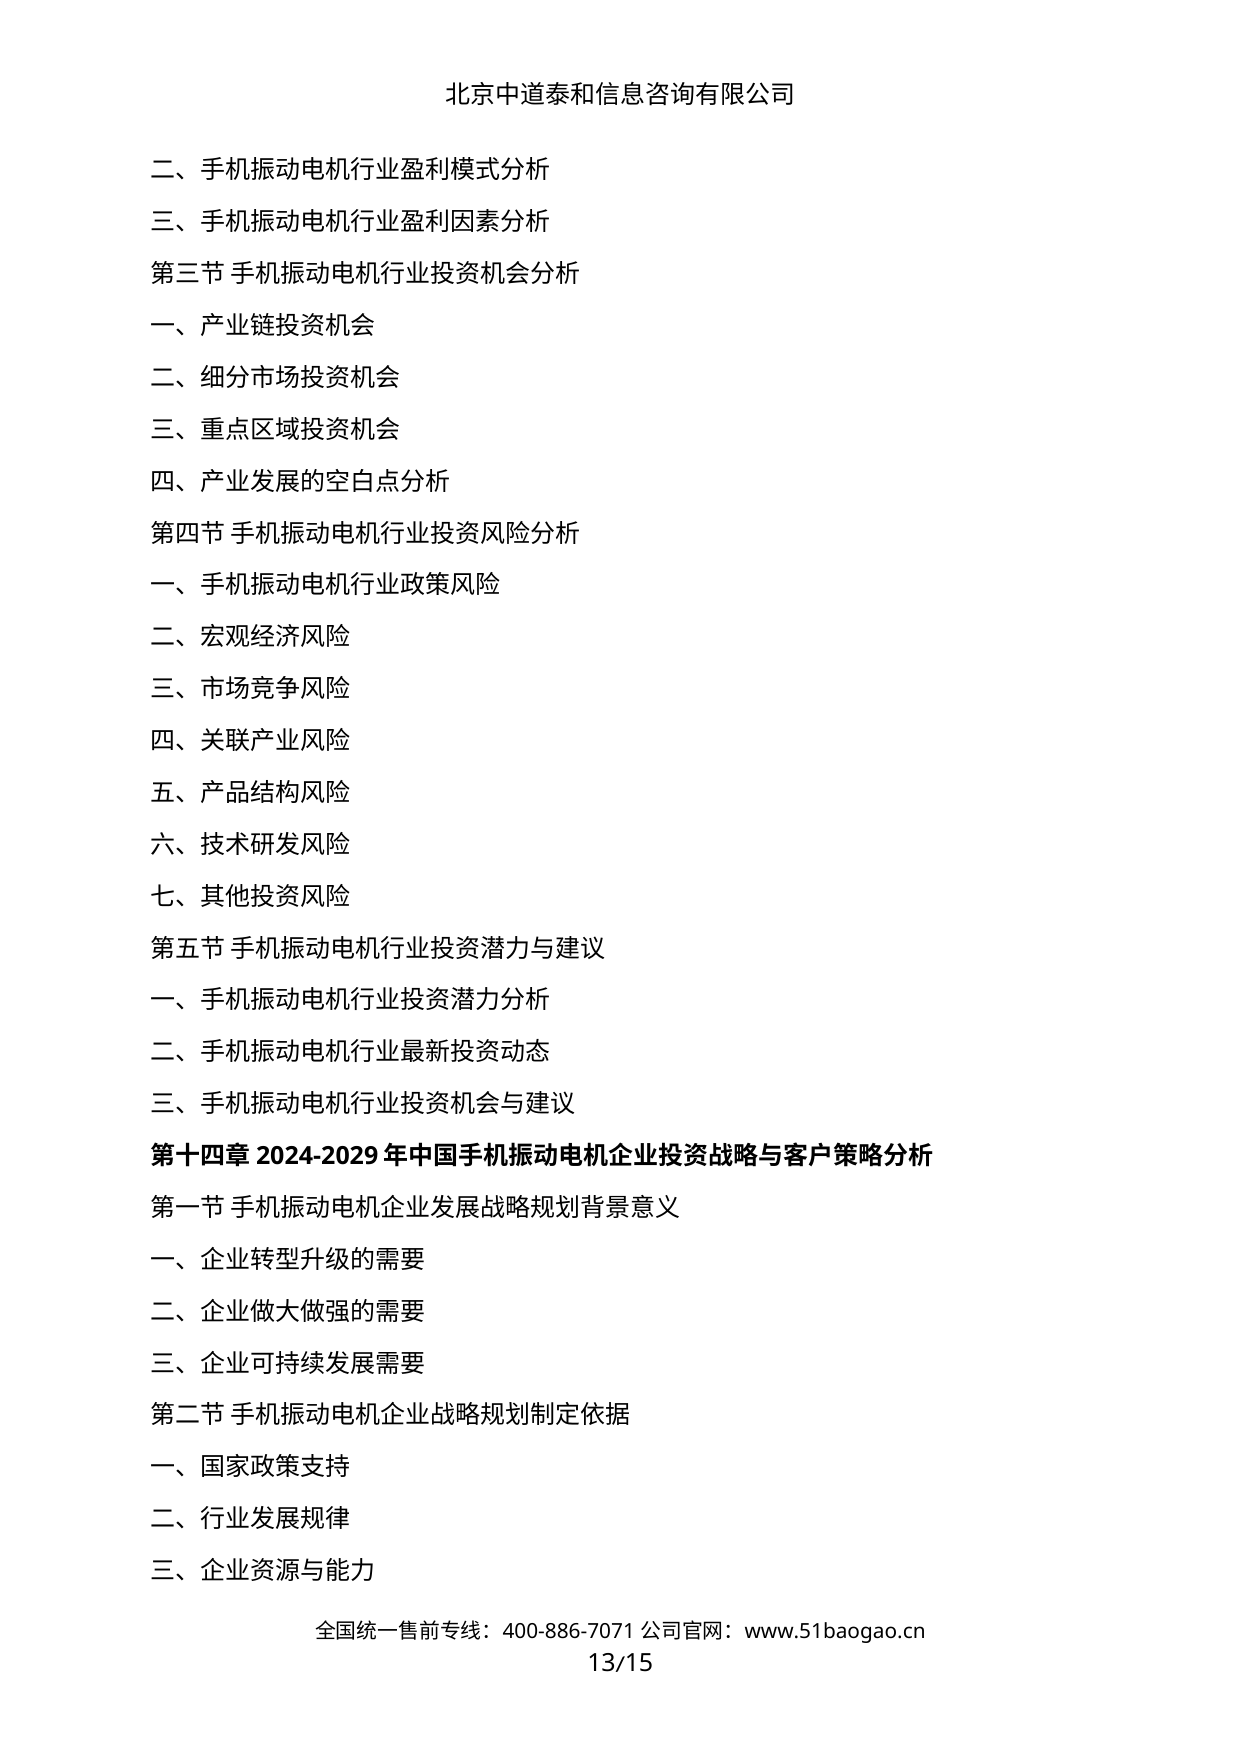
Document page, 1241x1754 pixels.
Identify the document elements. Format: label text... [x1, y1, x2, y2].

text 第二节 手机振动电机企业战略规划制定依据 [150, 1395, 1090, 1431]
text 三、手机振动电机行业盈利因素分析 [150, 202, 1090, 238]
text 一、手机振动电机行业投资潜力分析 [150, 980, 1090, 1016]
text 三、企业可持续发展需要 [150, 1343, 1090, 1379]
text 三、市场竞争风险 [150, 669, 1090, 705]
text 六、技术研发风险 [150, 824, 1090, 861]
text 第十四章 2024-2029年中国手机振动电机企业投资战略与客户策略分析 [150, 1136, 1090, 1172]
text 二、宏观经济风险 [150, 617, 1090, 653]
text 二、细分市场投资机会 [150, 357, 1090, 394]
text 五、产品结构风险 [150, 772, 1090, 809]
text 二、手机振动电机行业盈利模式分析 [150, 150, 1090, 186]
text 一、产业链投资机会 [150, 306, 1090, 342]
text 四、产业发展的空白点分析 [150, 461, 1090, 497]
text 二、企业做大做强的需要 [150, 1291, 1090, 1327]
text 三、重点区域投资机会 [150, 409, 1090, 446]
text 三、企业资源与能力 [150, 1551, 1090, 1587]
text 一、手机振动电机行业政策风险 [150, 565, 1090, 601]
text 七、其他投资风险 [150, 876, 1090, 912]
text 三、手机振动电机行业投资机会与建议 [150, 1084, 1090, 1120]
text 一、企业转型升级的需要 [150, 1239, 1090, 1276]
text 第四节 手机振动电机行业投资风险分析 [150, 513, 1090, 549]
text 四、关联产业风险 [150, 721, 1090, 757]
text 第五节 手机振动电机行业投资潜力与建议 [150, 928, 1090, 964]
text 二、手机振动电机行业最新投资动态 [150, 1032, 1090, 1068]
text 第一节 手机振动电机企业发展战略规划背景意义 [150, 1187, 1090, 1224]
text 一、国家政策支持 [150, 1447, 1090, 1483]
text 二、行业发展规律 [150, 1499, 1090, 1535]
text 第三节 手机振动电机行业投资机会分析 [150, 254, 1090, 290]
